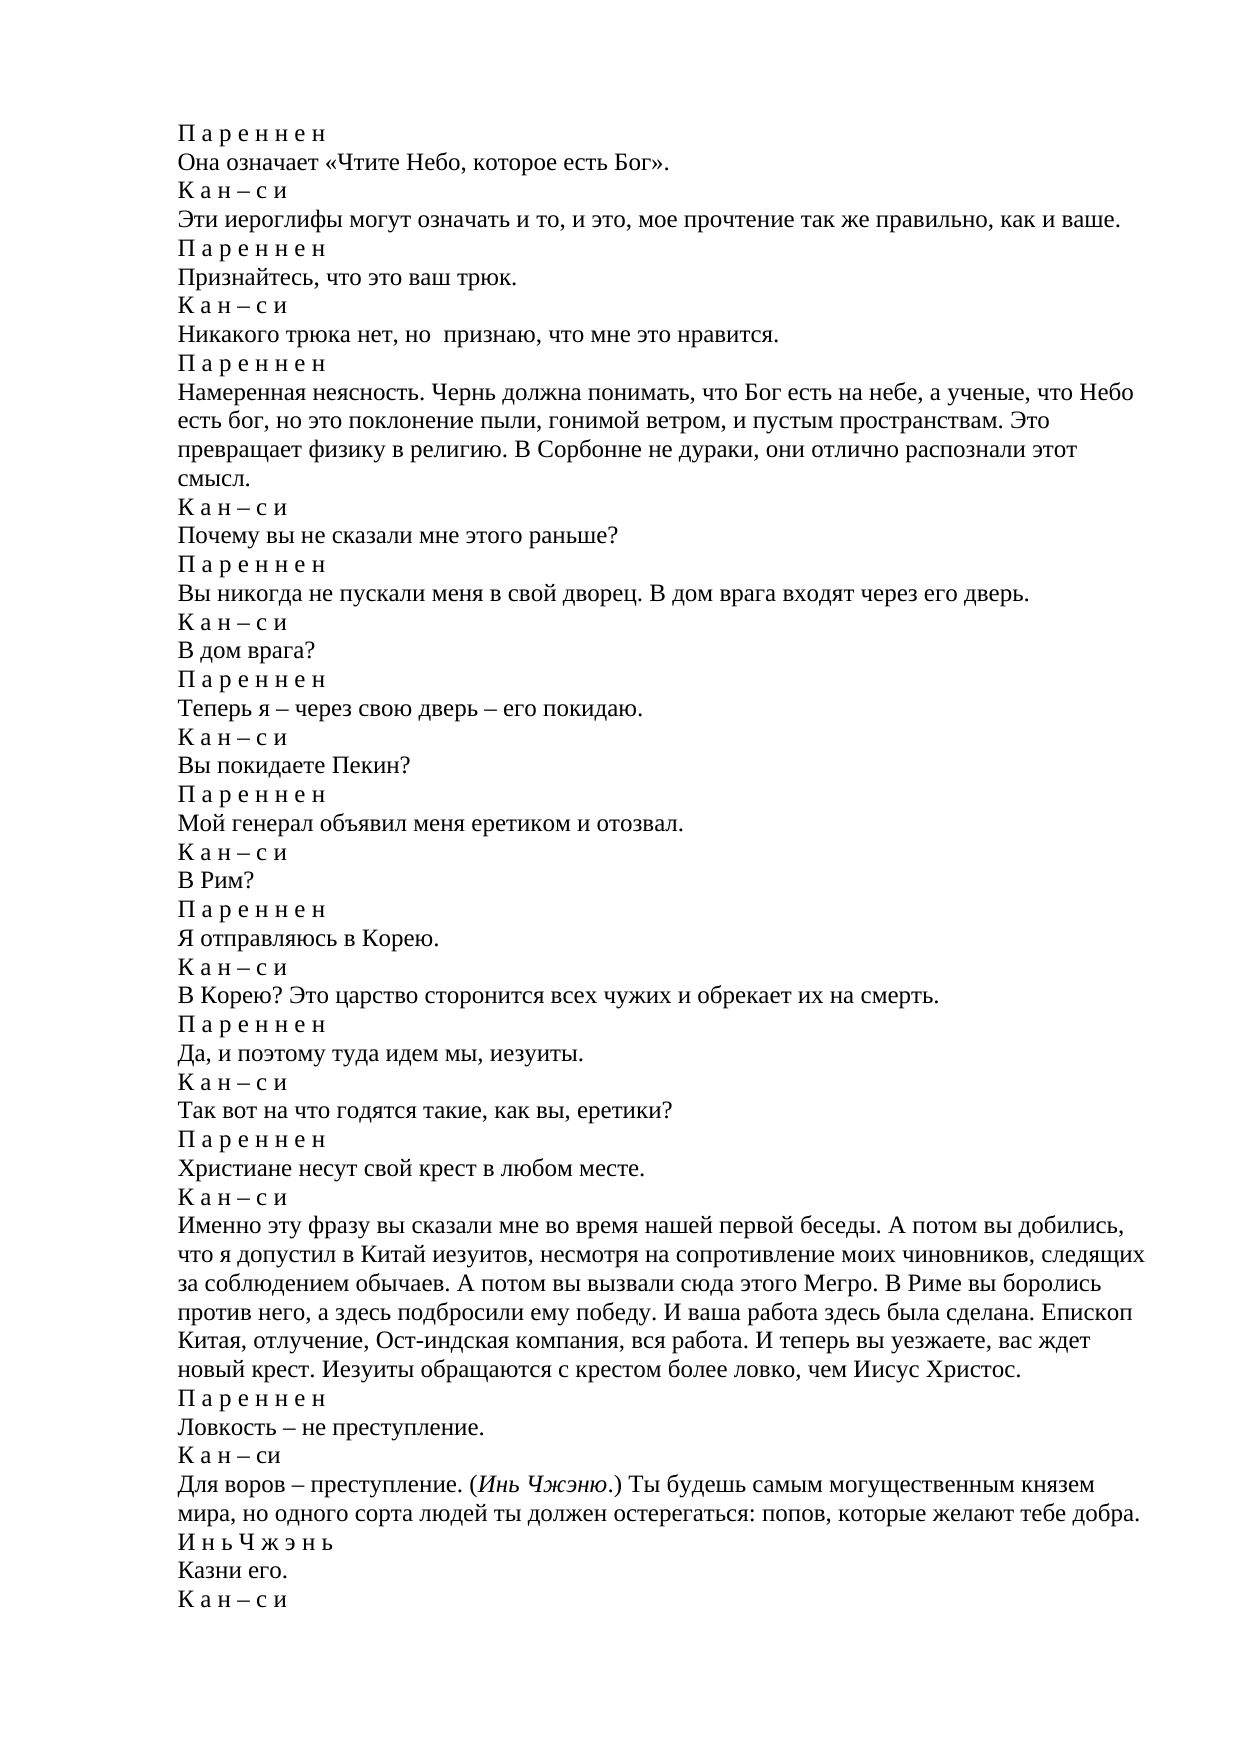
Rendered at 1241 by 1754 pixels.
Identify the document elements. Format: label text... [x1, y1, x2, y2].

text П а р е н н е н [177, 118, 1152, 147]
text В Корею? Это царство сторонится всех чужих и обрекает их на смерть. [177, 981, 1152, 1009]
text Эти иероглифы могут означать и то, и это, мое прочтение так же правильно, как и ваше. [177, 204, 1152, 233]
text Признайтесь, что это ваш трюк. [177, 262, 1152, 291]
text К а н – с и [177, 176, 1152, 204]
text Ловкость – не преступление. [177, 1412, 1152, 1441]
text К а н – с и [177, 291, 1152, 319]
text Она означает «Чтите Небо, которое есть Бог». [177, 147, 1152, 176]
text К а н – с и [177, 837, 1152, 866]
text П а р е н н е н [177, 664, 1152, 693]
text Так вот на что годятся такие, как вы, еретики? [177, 1096, 1152, 1124]
text Именно эту фразу вы сказали мне во время нашей первой беседы. А потом вы добились, что я допустил в Китай иезуитов, несмотря на сопротивление моих чиновников, следящих за соблюдением обычаев. А потом вы вызвали сюда этого Мегро. В Риме вы боролись против него, а здесь подбросили ему победу. И ваша работа здесь была сделана. Епископ Китая, отлучение, Ост-индская компания, вся работа. И теперь вы уезжаете, вас ждет новый крест. Иезуиты обращаются с крестом более ловко, чем Иисус Христос. [177, 1211, 1152, 1383]
text П а р е н н е н [177, 549, 1152, 578]
text К а н – с и [177, 607, 1152, 636]
text Почему вы не сказали мне этого раньше? [177, 521, 1152, 549]
text П а р е н н е н [177, 1009, 1152, 1038]
text П а р е н н е н [177, 233, 1152, 262]
text К а н – с и [177, 1067, 1152, 1096]
text Христиане несут свой крест в любом месте. [177, 1153, 1152, 1182]
text П а р е н н е н [177, 1124, 1152, 1153]
text Для воров – преступление. (Инь Чжэню.) Ты будешь самым могущественным князем мира, но одного сорта людей ты должен остерегаться: попов, которые желают тебе добра. [177, 1469, 1152, 1527]
text К а н – с и [177, 492, 1152, 521]
text Мой генерал объявил меня еретиком и отозвал. [177, 808, 1152, 837]
text П а р е н н е н [177, 894, 1152, 923]
text П а р е н н е н [177, 348, 1152, 377]
text Намеренная неясность. Чернь должна понимать, что Бог есть на небе, а ученые, что Небо есть бог, но это поклонение пыли, гонимой ветром, и пустым пространствам. Это превращает физику в религию. В Сорбонне не дураки, они отлично распознали этот смысл. [177, 377, 1152, 492]
text В дом врага? [177, 636, 1152, 664]
text К а н – с и [177, 952, 1152, 981]
text Казни его. [177, 1556, 1152, 1584]
text К а н – с и [177, 1182, 1152, 1211]
text Вы никогда не пускали меня в свой дворец. В дом врага входят через его дверь. [177, 578, 1152, 607]
text К а н – с и [177, 722, 1152, 751]
text Теперь я – через свою дверь – его покидаю. [177, 693, 1152, 722]
text К а н – си [177, 1441, 1152, 1469]
text В Рим? [177, 866, 1152, 894]
text Никакого трюка нет, но признаю, что мне это нравится. [177, 319, 1152, 348]
text П а р е н н е н [177, 779, 1152, 808]
text К а н – с и [177, 1584, 1152, 1613]
text П а р е н н е н [177, 1383, 1152, 1412]
text Да, и поэтому туда идем мы, иезуиты. [177, 1038, 1152, 1067]
text Вы покидаете Пекин? [177, 751, 1152, 779]
text Я отправляюсь в Корею. [177, 923, 1152, 952]
text И н ь Ч ж э н ь [177, 1527, 1152, 1556]
